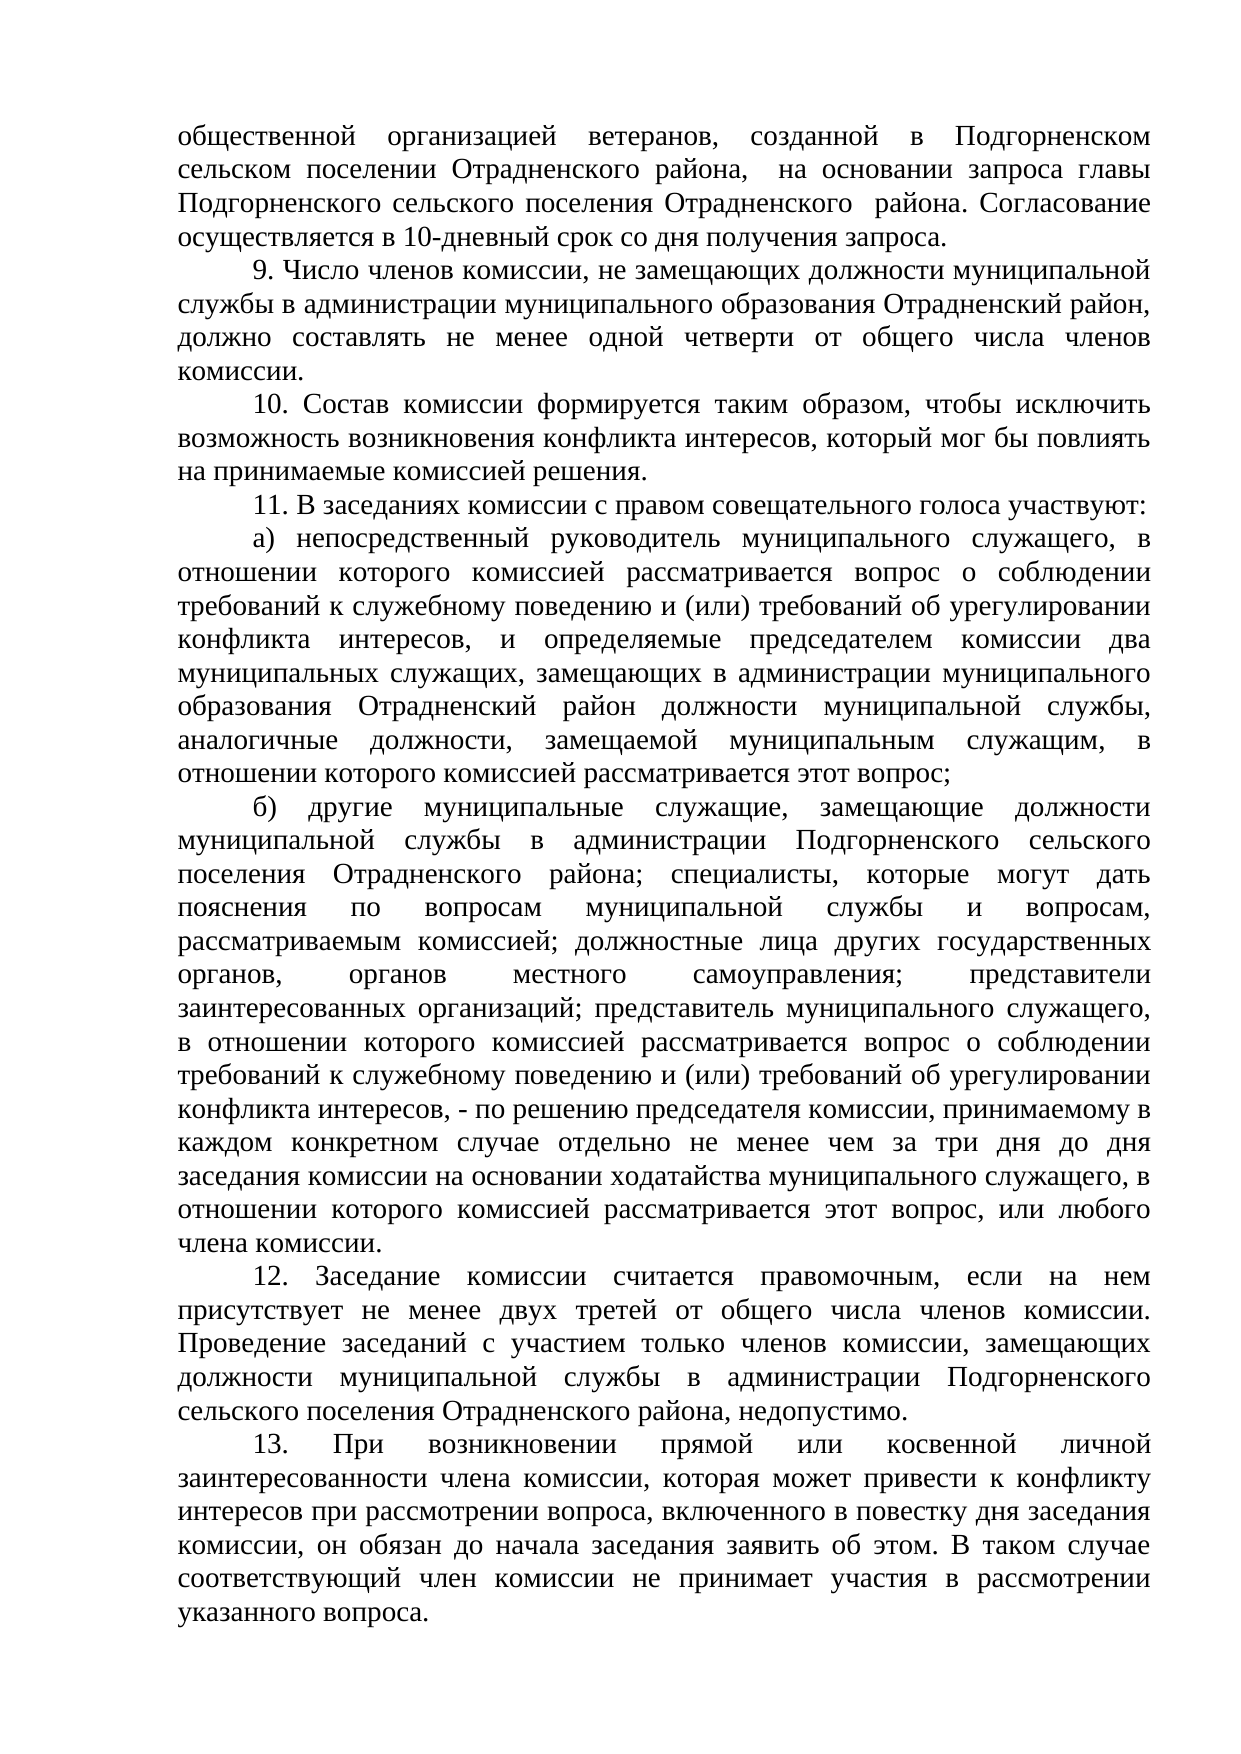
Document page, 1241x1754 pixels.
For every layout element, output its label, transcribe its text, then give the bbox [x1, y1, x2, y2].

text б) другие муниципальные служащие, замещающие должности муниципальной службы в администрации Подгорненского сельского поселения Отрадненского района; специалисты, которые могут дать пояснения по вопросам муниципальной службы и вопросам, рассматриваемым комиссией; должностные лица других государственных органов, органов местного самоуправления; представители заинтересованных организаций; представитель муниципального служащего, в отношении которого комиссией рассматривается вопрос о соблюдении требований к служебному поведению и (или) требований об урегулировании конфликта интересов, - по решению председателя комиссии, принимаемому в каждом конкретном случае отдельно не менее чем за три дня до дня заседания комиссии на основании ходатайства муниципального служащего, в отношении которого комиссией рассматривается этот вопрос, или любого члена комиссии. [177, 789, 1152, 1258]
text 11. В заседаниях комиссии с правом совещательного голоса участвуют: [177, 487, 1152, 521]
text а) непосредственный руководитель муниципального служащего, в отношении которого комиссией рассматривается вопрос о соблюдении требований к служебному поведению и (или) требований об урегулировании конфликта интересов, и определяемые председателем комиссии два муниципальных служащих, замещающих в администрации муниципального образования Отрадненский район должности муниципальной службы, аналогичные должности, замещаемой муниципальным служащим, в отношении которого комиссией рассматривается этот вопрос; [177, 521, 1152, 789]
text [177, 118, 1152, 252]
text 10. Состав комиссии формируется таким образом, чтобы исключить возможность возникновения конфликта интересов, который мог бы повлиять на принимаемые комиссией решения. [177, 386, 1152, 487]
text 12. Заседание комиссии считается правомочным, если на нем присутствует не менее двух третей от общего числа членов комиссии. Проведение заседаний с участием только членов комиссии, замещающих должности муниципальной службы в администрации Подгорненского сельского поселения Отрадненского района, недопустимо. [177, 1258, 1152, 1426]
text 9. Число членов комиссии, не замещающих должности муниципальной службы в администрации муниципального образования Отрадненский район, должно составлять не менее одной четверти от общего числа членов комиссии. [177, 252, 1152, 386]
text 13. При возникновении прямой или косвенной личной заинтересованности члена комиссии, которая может привести к конфликту интересов при рассмотрении вопроса, включенного в повестку дня заседания комиссии, он обязан до начала заседания заявить об этом. В таком случае соответствующий член комиссии не принимает участия в рассмотрении указанного вопроса. [177, 1426, 1152, 1627]
